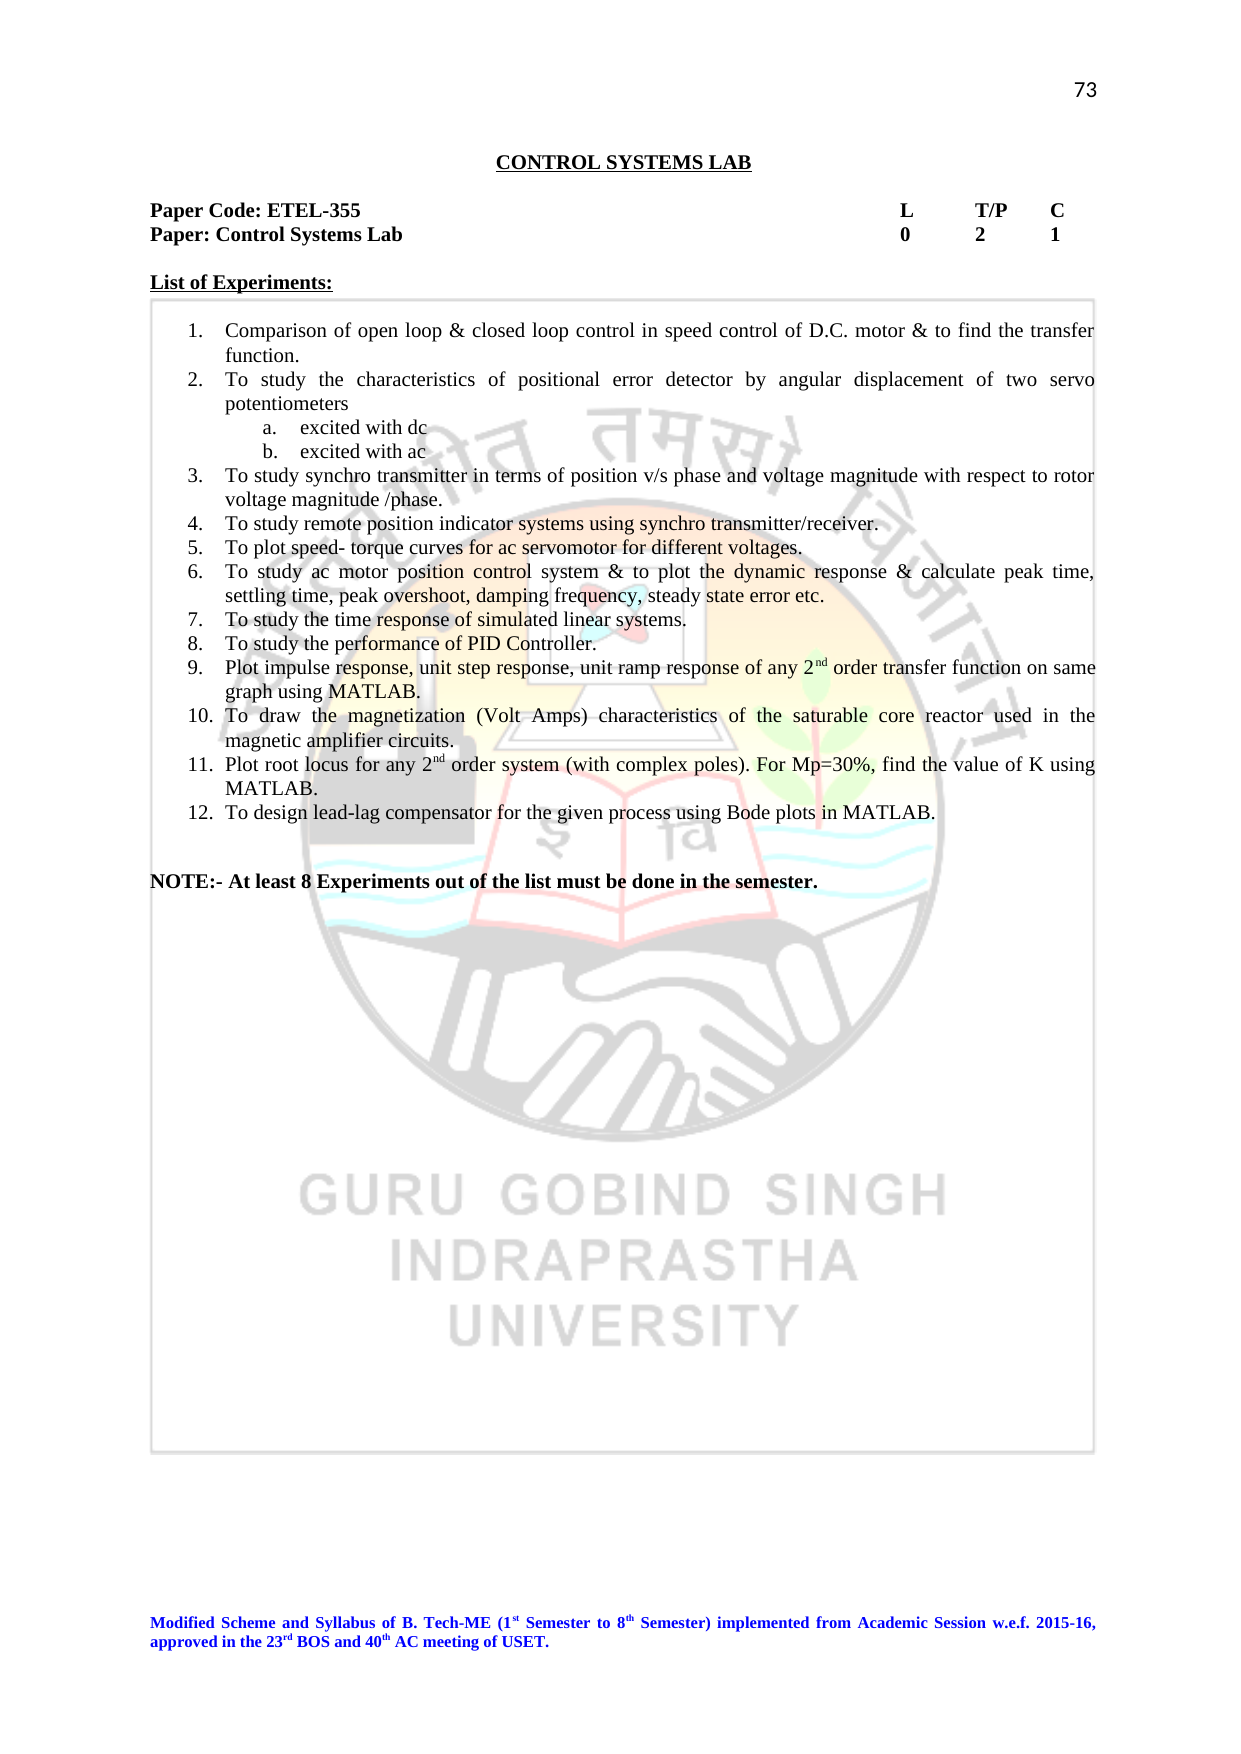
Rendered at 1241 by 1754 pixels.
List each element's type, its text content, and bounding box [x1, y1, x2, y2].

list excited with dc [262, 415, 1097, 439]
text Paper: Control Systems Lab 0 2 1 [150, 222, 1097, 246]
text Paper Code: ETEL-355 L T/P C [150, 198, 1097, 222]
list To study the time response of simulated linear systems. [187, 607, 1097, 631]
list To design lead-lag compensator for the given process using Bode plots in MATLAB. [187, 800, 1097, 824]
list To plot speed- torque curves for ac servomotor for different voltages. [187, 535, 1097, 559]
list To study the performance of PID Controller. [187, 631, 1097, 655]
list To study the characteristics of positional error detector by angular displacement of two servo potentiometers [187, 367, 1097, 415]
text List of Experiments: [150, 270, 1097, 294]
list Plot root locus for any 2nd order system (with complex poles). For Mp=30%, find the value of K using MATLAB. [187, 752, 1097, 800]
list excited with ac [262, 439, 1097, 463]
text CONTROL SYSTEMS LAB [150, 150, 1097, 174]
list To study remote position indicator systems using synchro transmitter/receiver. [187, 511, 1097, 535]
list To draw the magnetization (Volt Amps) characteristics of the saturable core reactor used in the magnetic amplifier circuits. [187, 703, 1097, 752]
text NOTE:- At least 8 Experiments out of the list must be done in the semester. [150, 869, 1097, 893]
list To study synchro transmitter in terms of position v/s phase and voltage magnitude with respect to rotor voltage magnitude /phase. [187, 463, 1097, 511]
list Comparison of open loop & closed loop control in speed control of D.C. motor & to find the transfer function. [187, 318, 1097, 367]
list Plot impulse response, unit step response, unit ramp response of any 2nd order transfer function on same graph using MATLAB. [187, 655, 1097, 703]
list To study ac motor position control system & to plot the dynamic response & calculate peak time, settling time, peak overshoot, damping frequency, steady state error etc. [187, 559, 1097, 607]
